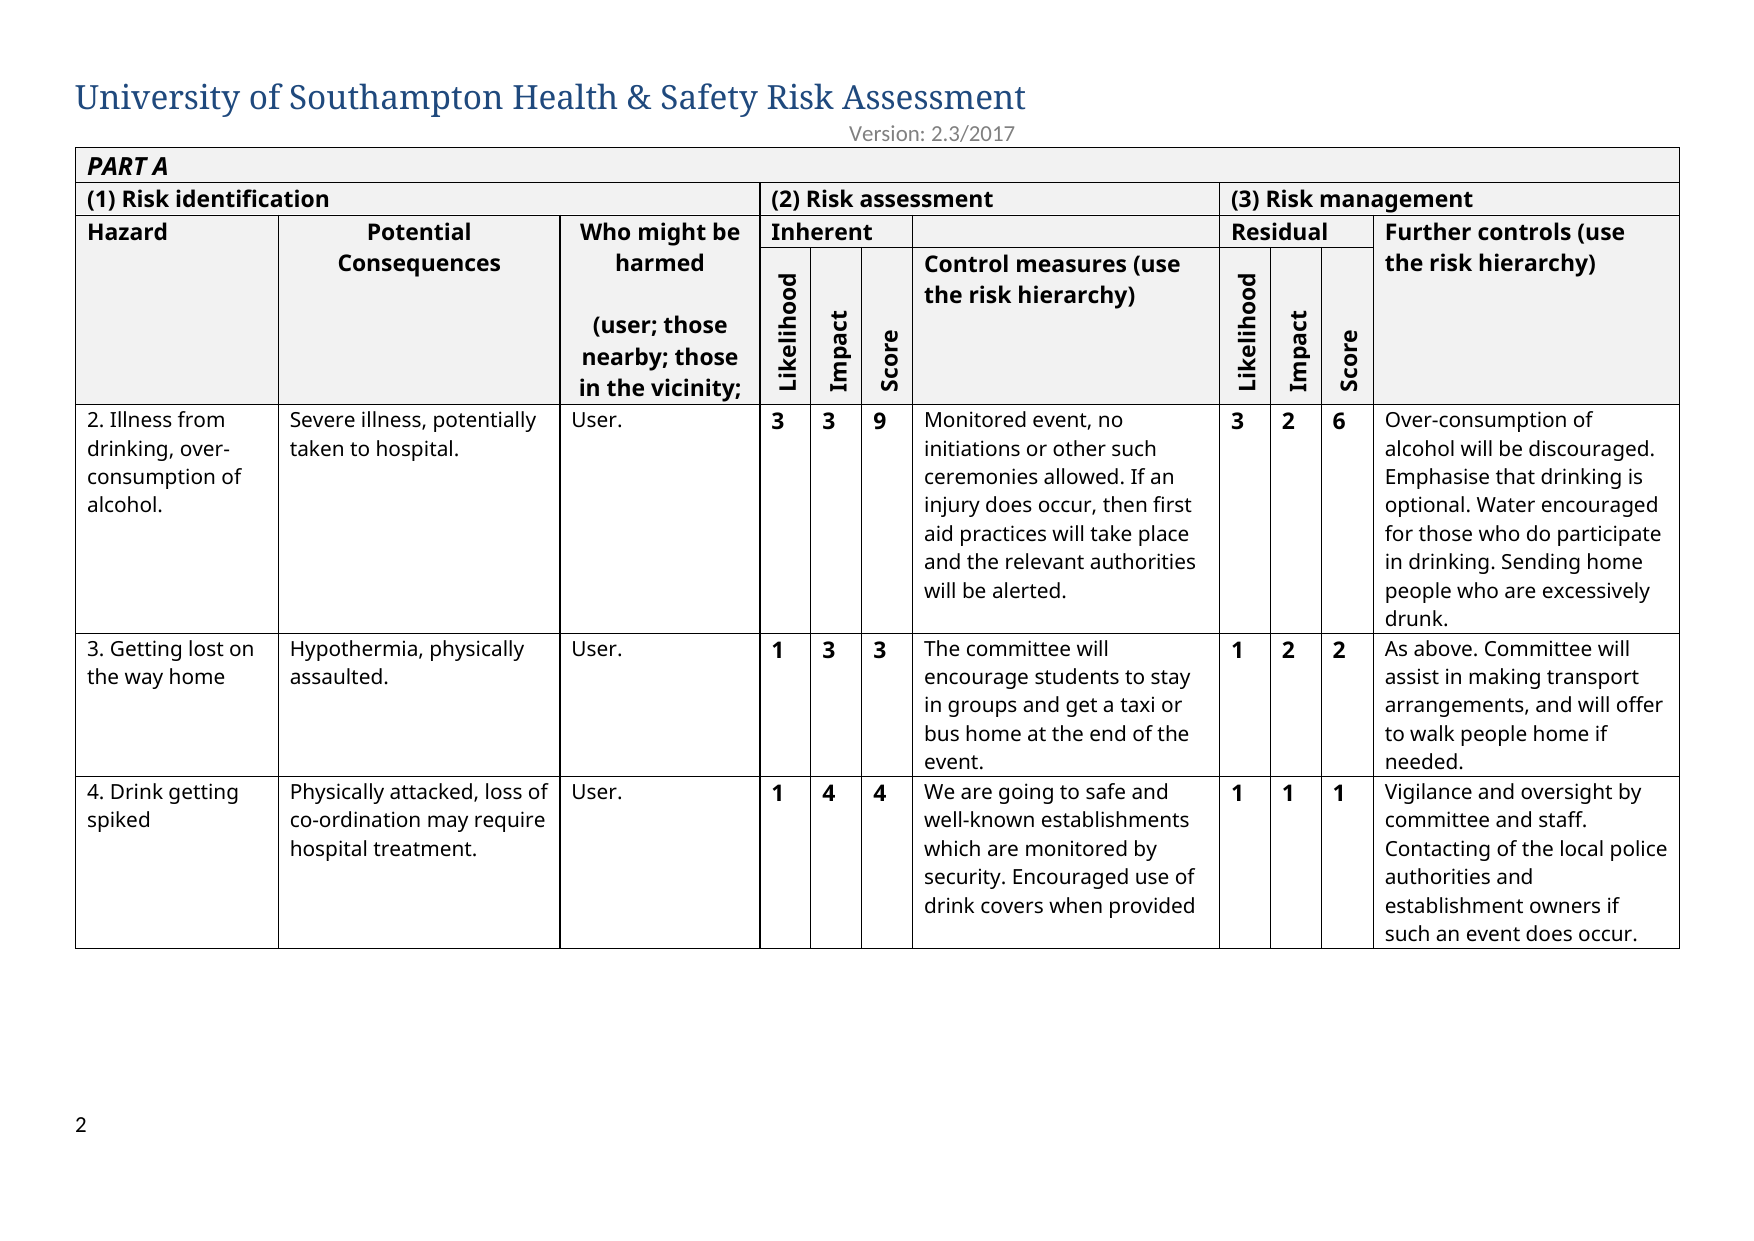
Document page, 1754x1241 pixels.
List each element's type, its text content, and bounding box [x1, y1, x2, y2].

table_cell 1 [1220, 634, 1270, 776]
table_cell 3 [1220, 405, 1270, 633]
table_cell Impact [1271, 248, 1321, 404]
table_cell Severe illness, potentially taken to hospital. [279, 405, 559, 633]
table_cell 2 [1322, 634, 1373, 776]
table_cell 1 [1322, 777, 1373, 948]
table_cell 1 [1220, 777, 1270, 948]
table_cell Vigilance and oversight by committee and staff. Contacting of the local police authorities and establishment owners if such an event does occur. [1374, 777, 1679, 948]
table_cell User. [561, 405, 759, 633]
table_cell Monitored event, no initiations or other such ceremonies allowed. If an injury does occur, then first aid practices will take place and the relevant authorities will be alerted. [913, 405, 1219, 633]
table_cell 3 [761, 405, 810, 633]
table_cell 9 [862, 405, 912, 633]
table_cell 1 [1271, 777, 1321, 948]
table_cell 1 [761, 634, 810, 776]
table_cell 2 [1271, 405, 1321, 633]
table_cell Inherent [761, 216, 912, 247]
table_cell Control measures (use the risk hierarchy) [913, 248, 1219, 404]
table_cell (3) Risk management [1220, 183, 1679, 214]
table_cell User. [561, 777, 759, 948]
table_header PART A [76, 148, 1679, 182]
table_cell Residual [1220, 216, 1373, 247]
table_cell 3. Getting lost on the way home [76, 634, 278, 776]
table_cell (2) Risk assessment [761, 183, 1219, 214]
table_cell User. [561, 634, 759, 776]
table_cell 3 [811, 634, 861, 776]
table_cell Potential Consequences [279, 216, 559, 404]
table_cell Hazard [76, 216, 278, 404]
table_cell Physically attacked, loss of co-ordination may require hospital treatment. [279, 777, 559, 948]
table_cell 3 [811, 405, 861, 633]
table_cell Hypothermia, physically assaulted. [279, 634, 559, 776]
table_cell 2 [1271, 634, 1321, 776]
table_cell [913, 216, 1219, 247]
table_cell 2. Illness from drinking, over-consumption of alcohol. [76, 405, 278, 633]
table_cell Likelihood [1220, 248, 1270, 404]
table_cell 4. Drink getting spiked [76, 777, 278, 948]
table_cell As above. Committee will assist in making transport arrangements, and will offer to walk people home if needed. [1374, 634, 1679, 776]
table_cell Who might be harmed (user; those nearby; those in the vicinity; members of the public) [561, 216, 759, 404]
table_cell Score [1322, 248, 1373, 404]
table_cell 4 [811, 777, 861, 948]
table_cell The committee will encourage students to stay in groups and get a taxi or bus home at the end of the event. [913, 634, 1219, 776]
table_cell 6 [1322, 405, 1373, 633]
table_cell 1 [761, 777, 810, 948]
table_cell (1) Risk identification [76, 183, 759, 214]
table_cell 4 [862, 777, 912, 948]
table_cell Further controls (use the risk hierarchy) [1374, 216, 1679, 404]
table_cell Impact [811, 248, 861, 404]
table_cell We are going to safe and well-known establishments which are monitored by security. Encouraged use of drink covers when provided [913, 777, 1219, 948]
table_cell Score [862, 248, 912, 404]
table_cell Likelihood [761, 248, 810, 404]
table_cell Over-consumption of alcohol will be discouraged. Emphasise that drinking is optional. Water encouraged for those who do participate in drinking. Sending home people who are excessively drunk. [1374, 405, 1679, 633]
table_cell 3 [862, 634, 912, 776]
